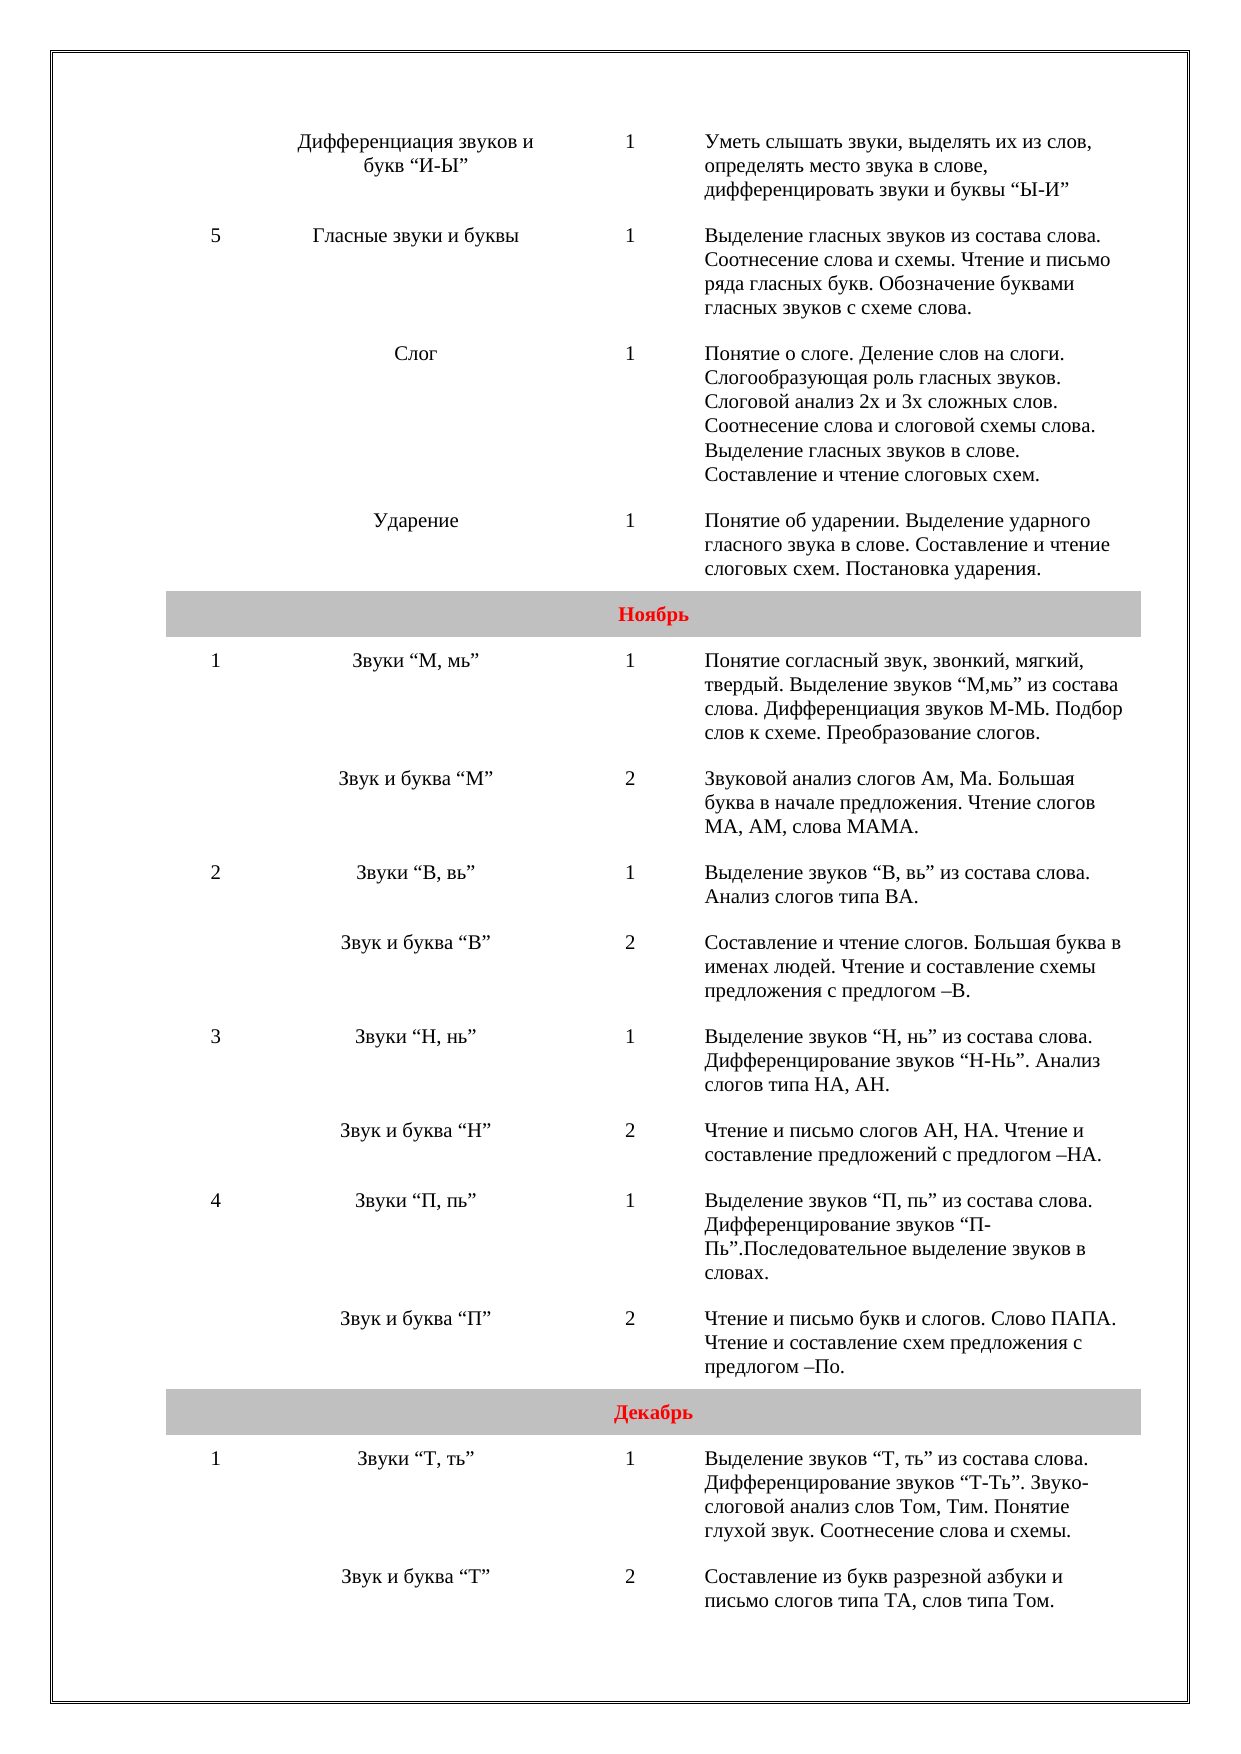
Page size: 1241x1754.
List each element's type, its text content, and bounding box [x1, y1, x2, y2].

table_cell Звуковой анализ слогов Ам, Ма. Большая буква в начале предложения. Чтение слогов МА, АМ, слова МАМА. [694, 755, 1141, 849]
table_cell 2 [566, 1295, 693, 1389]
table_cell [694, 1553, 1141, 1623]
table_cell Понятие об ударении. Выделение ударного гласного звука в слове. Составление и чтение слоговых схем. Постановка ударения. [694, 497, 1141, 591]
table_cell 1 [566, 637, 693, 755]
table_cell 1 [566, 1013, 693, 1107]
table_cell 2 [566, 919, 693, 1013]
table_cell Понятие согласный звук, звонкий, мягкий, твердый. Выделение звуков “М,мь” из состава слова. Дифференциация звуков М-МЬ. Подбор слов к схеме. Преобразование слогов. [694, 637, 1141, 755]
table_cell Звук и буква “М” [265, 755, 566, 849]
table_cell 4 [166, 1177, 265, 1389]
table_cell Выделение звуков “Т, ть” из состава слова. Дифференцирование звуков “Т-Ть”. Звуко-слоговой анализ слов Том, Тим. Понятие глухой звук. Соотнесение слова и схемы. [694, 1435, 1141, 1553]
table_cell Звуки “П, пь” [265, 1177, 566, 1295]
table_cell 1 [566, 118, 693, 212]
table_cell Звук и буква “Т” [265, 1553, 566, 1623]
table_cell 1 [566, 849, 693, 919]
table_cell Звуки “Т, ть” [265, 1435, 566, 1553]
table_cell Звуки “М, мь” [265, 637, 566, 755]
table_cell 5 [166, 212, 265, 591]
table_cell Звуки “Н, нь” [265, 1013, 566, 1107]
table_cell 1 [166, 1435, 265, 1623]
table_cell Чтение и письмо букв и слогов. Слово ПАПА. Чтение и составление схем предложения с предлогом –По. [694, 1295, 1141, 1389]
table_cell 3 [166, 1013, 265, 1177]
table_cell Звуки “В, вь” [265, 849, 566, 919]
table_cell Составление и чтение слогов. Большая буква в именах людей. Чтение и составление схемы предложения с предлогом –В. [694, 919, 1141, 1013]
table_cell Звук и буква “Н” [265, 1107, 566, 1177]
table_cell Звук и буква “П” [265, 1295, 566, 1389]
table_cell 1 [566, 1177, 693, 1295]
table_cell Дифференциация звуков и букв “И-Ы” [265, 118, 566, 212]
table_cell Гласные звуки и буквы [265, 212, 566, 330]
table_cell Выделение гласных звуков из состава слова. Соотнесение слова и схемы. Чтение и письмо ряда гласных букв. Обозначение буквами гласных звуков с схеме слова. [694, 212, 1141, 330]
table_cell 2 [166, 849, 265, 1013]
table_cell 1 [566, 330, 693, 497]
table_cell Уметь слышать звуки, выделять их из слов, определять место звука в слове, дифференцировать звуки и буквы “Ы-И” [694, 118, 1141, 212]
table_cell Ударение [265, 497, 566, 591]
table_cell Понятие о слоге. Деление слов на слоги. Слогообразующая роль гласных звуков. Слоговой анализ 2х и 3х сложных слов. Соотнесение слова и слоговой схемы слова. Выделение гласных звуков в слове. Составление и чтение слоговых схем. [694, 330, 1141, 497]
table_cell Выделение звуков “В, вь” из состава слова. Анализ слогов типа ВА. [694, 849, 1141, 919]
table_cell 1 [166, 637, 265, 849]
table_cell Чтение и письмо слогов АН, НА. Чтение и составление предложений с предлогом –НА. [694, 1107, 1141, 1177]
table_cell Выделение звуков “Н, нь” из состава слова. Дифференцирование звуков “Н-Нь”. Анализ слогов типа НА, АН. [694, 1013, 1141, 1107]
table_cell 1 [566, 212, 693, 330]
table_cell 2 [566, 1107, 693, 1177]
table_cell Звук и буква “В” [265, 919, 566, 1013]
table_cell Декабрь [166, 1389, 1141, 1435]
table_cell Ноябрь [166, 591, 1141, 637]
table_cell 1 [566, 1435, 693, 1553]
table_cell Выделение звуков “П, пь” из состава слова. Дифференцирование звуков “П-Пь”.Последовательное выделение звуков в словах. [694, 1177, 1141, 1295]
table_cell 1 [566, 497, 693, 591]
table_cell Слог [265, 330, 566, 497]
table_cell 2 [566, 1553, 693, 1623]
table_cell 2 [566, 755, 693, 849]
